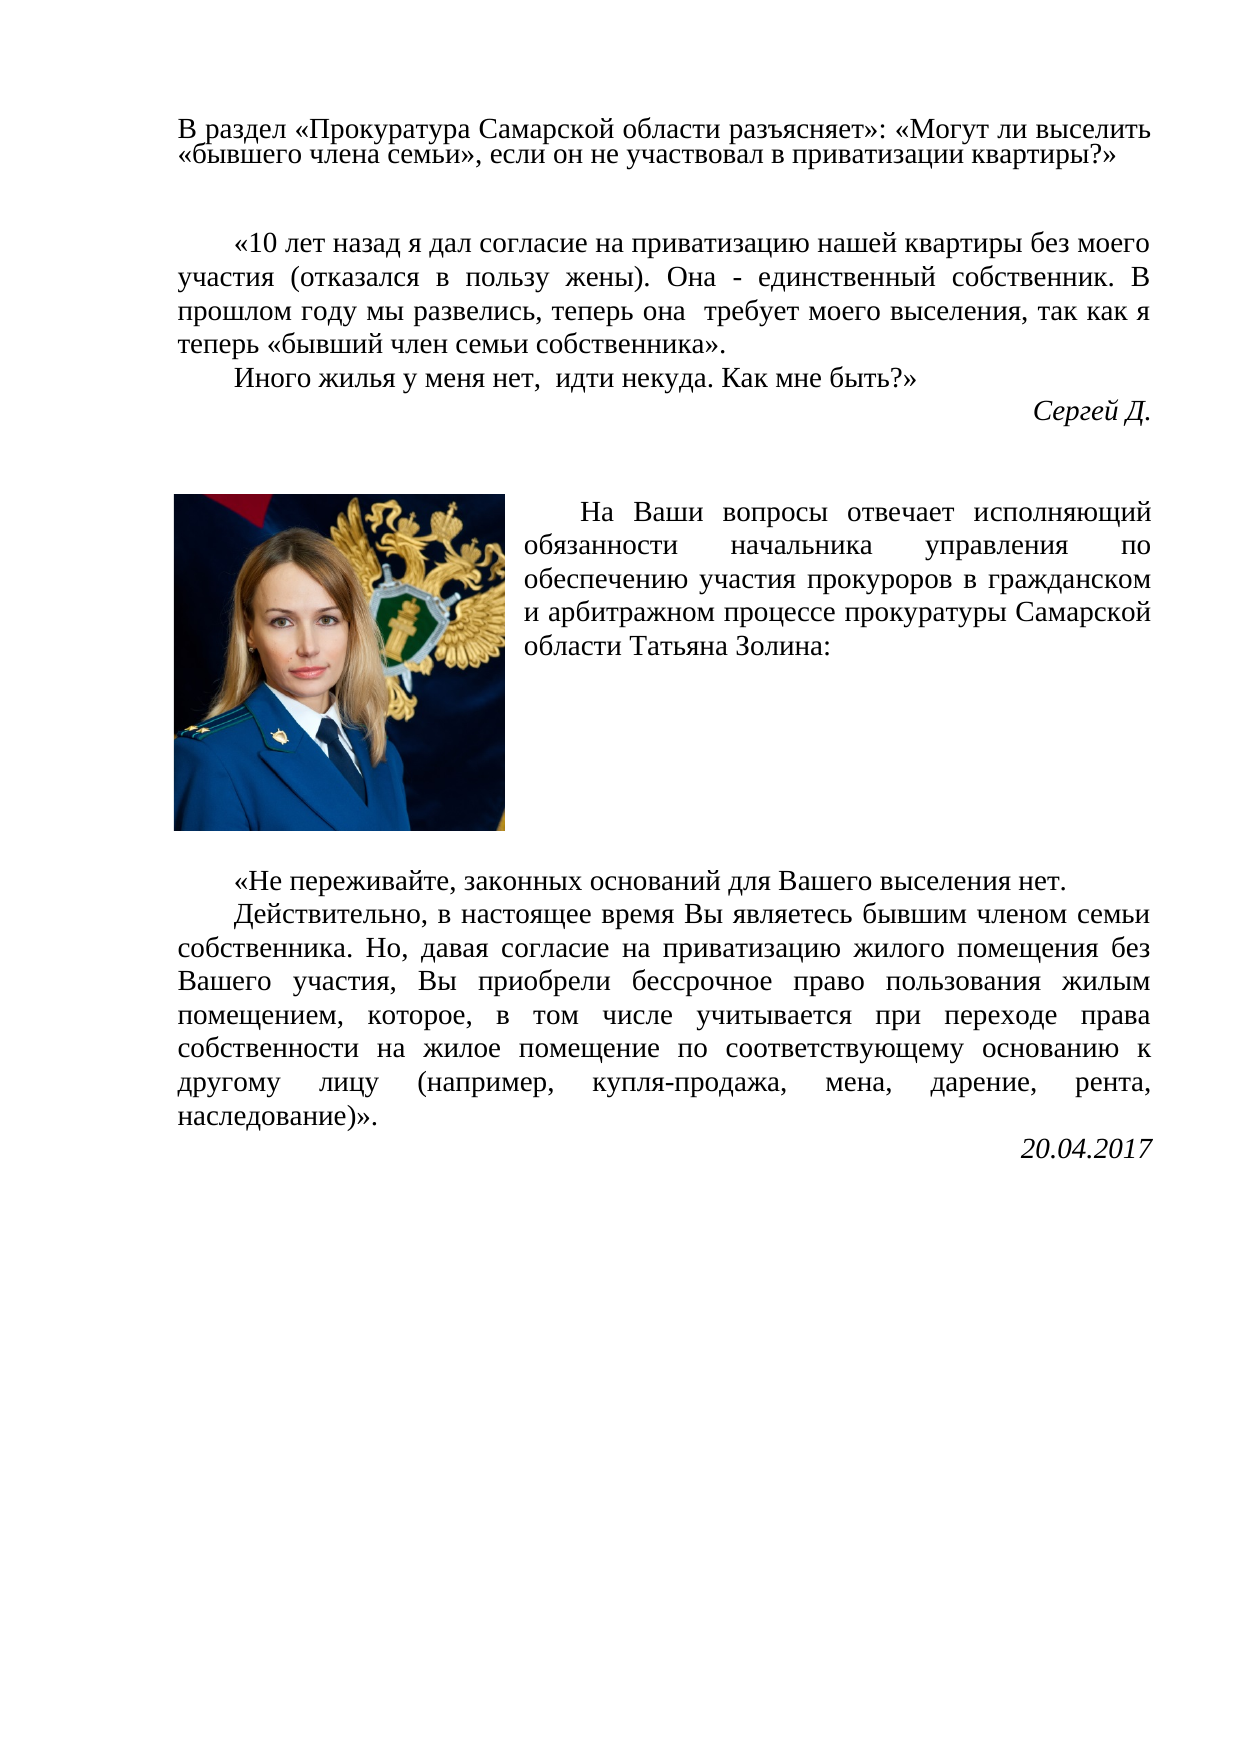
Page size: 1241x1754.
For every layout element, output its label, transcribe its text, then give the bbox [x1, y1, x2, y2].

text 20.04.2017 [177, 1131, 1152, 1165]
picture [172, 494, 505, 780]
text Действительно, в настоящее время Вы являетесь бывшим членом семьи собственника. Но, давая согласие на приватизацию жилого помещения без Вашего участия, Вы приобрели бессрочное право пользования жилым помещением, которое, в том числе учитывается при переходе права собственности на жилое помещение по соответствующему основанию к другому лицу (например, купля-продажа, мена, дарение, рента, наследование)». [177, 896, 1152, 1131]
text Сергей Д. [177, 393, 1152, 427]
text «Не переживайте, законных оснований для Вашего выселения нет. [177, 863, 1152, 896]
text «10 лет назад я дал согласие на приватизацию нашей квартиры без моего участия (отказался в пользу жены). Она - единственный собственник. В прошлом году мы развелись, теперь она требует моего выселения, так как я теперь «бывший член семьи собственника». [177, 226, 1152, 360]
text На Ваши вопросы отвечает исполняющий обязанности начальника управления по обеспечению участия прокуроров в гражданском и арбитражном процессе прокуратуры Самарской области Татьяна Золина: [505, 494, 1152, 662]
text В раздел «Прокуратура Самарской области разъясняет»: «Могут ли выселить «бывшего члена семьи», если он не участвовал в приватизации квартиры?» [177, 118, 1152, 168]
text Иного жилья у меня нет, идти некуда. Как мне быть?» [177, 360, 1152, 393]
